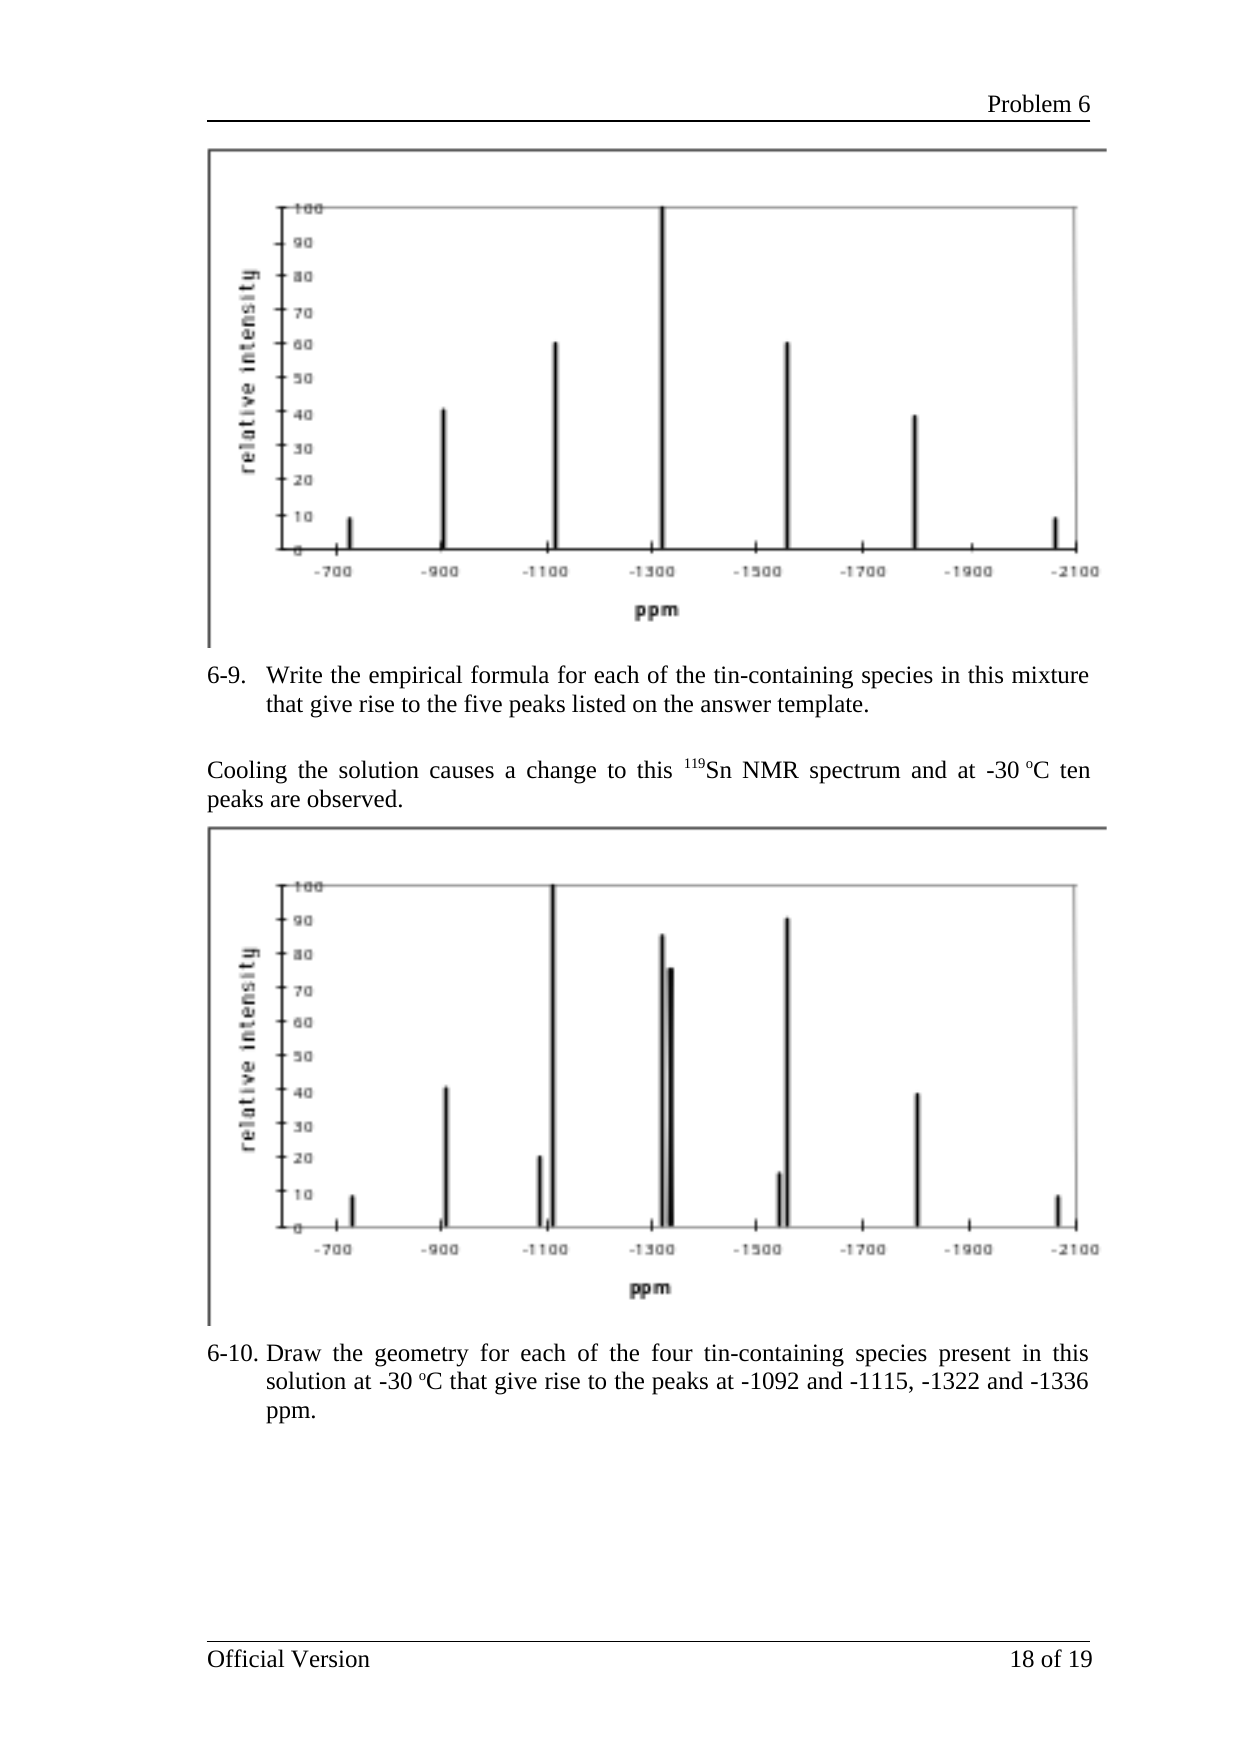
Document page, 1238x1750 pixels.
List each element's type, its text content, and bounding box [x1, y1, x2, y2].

text Cooling the solution causes a change to this 119Sn NMR spectrum and at -30 oC ten peaks are observed. [207, 755, 1090, 813]
text 6-10. Draw the geometry for each of the four tin-containing species present in this solution at -30 oC that give rise to the peaks at -1092 and -1115, -1322 and -1336 ppm. [207, 1338, 1090, 1424]
text 6-9. Write the empirical formula for each of the tin-containing species in this mixture that give rise to the five peaks listed on the answer template. [207, 660, 1090, 718]
